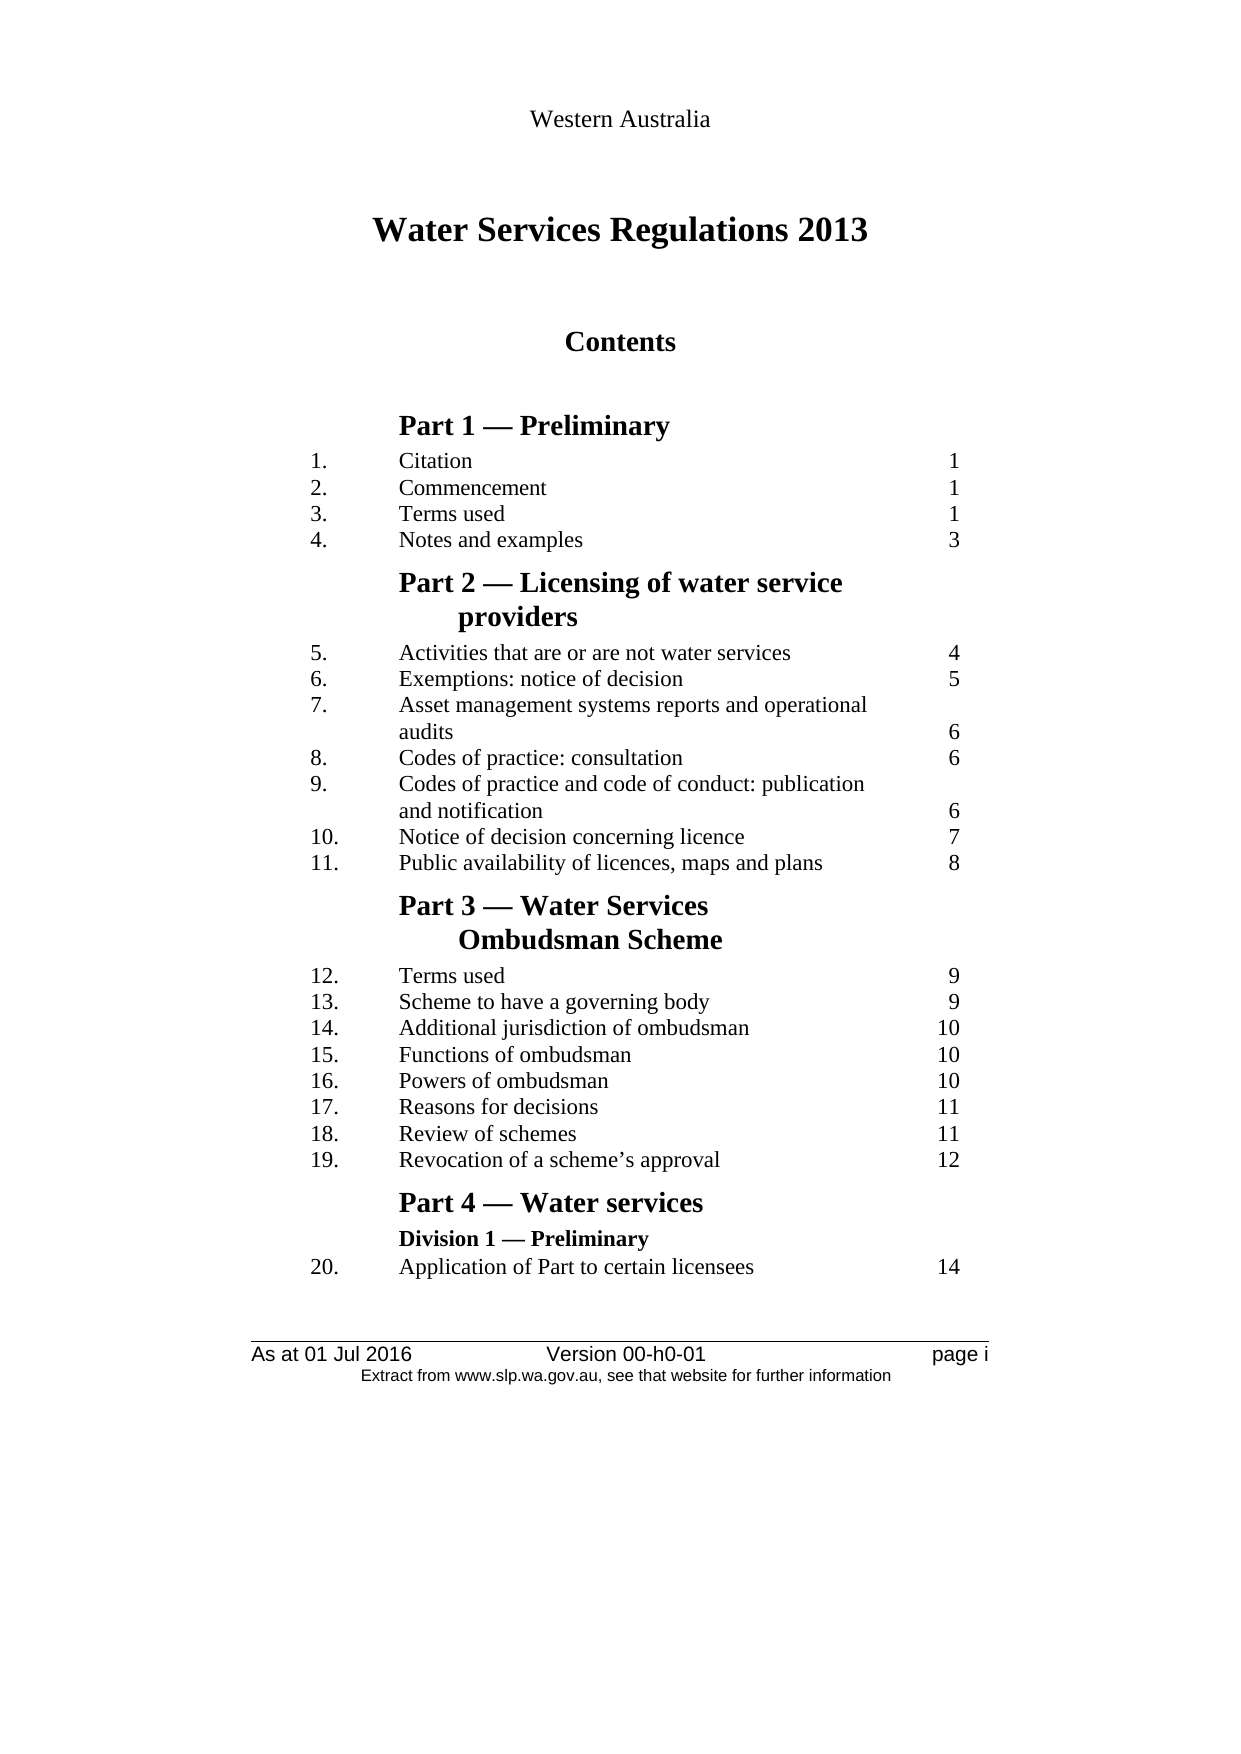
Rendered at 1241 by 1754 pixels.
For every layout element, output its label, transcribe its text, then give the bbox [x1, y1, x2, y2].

text 11. Public availability of licences, maps and plans 8 [310, 849, 871, 876]
text 10. Notice of decision concerning licence 7 [310, 823, 871, 849]
text 20. Application of Part to certain licensees 14 [310, 1253, 871, 1279]
text Contents [491, 324, 749, 358]
text 9. Codes of practice and code of conduct: publication and notification 6 [310, 770, 871, 823]
text Western Australia [251, 104, 989, 133]
text Part 4 — Water services [399, 1185, 871, 1218]
text Part 1 — Preliminary [399, 408, 871, 441]
text Water Services Regulations 2013 [251, 208, 989, 249]
text 8. Codes of practice: consultation 6 [310, 744, 871, 770]
text 3. Terms used 1 [310, 500, 871, 526]
text 6. Exemptions: notice of decision 5 [310, 665, 871, 691]
text 4. Notes and examples 3 [310, 526, 871, 553]
text 16. Powers of ombudsman 10 [310, 1067, 871, 1093]
text 7. Asset management systems reports and operational audits 6 [310, 691, 871, 744]
text 17. Reasons for decisions 11 [310, 1093, 871, 1120]
text Part 2 — Licensing of water service providers [399, 565, 871, 632]
text 12. Terms used 9 [310, 962, 871, 988]
text Part 3 — Water Services Ombudsman Scheme [399, 888, 871, 955]
text 13. Scheme to have a governing body 9 [310, 988, 871, 1014]
text 2. Commencement 1 [310, 474, 871, 500]
text 15. Functions of ombudsman 10 [310, 1041, 871, 1067]
text 5. Activities that are or are not water services 4 [310, 639, 871, 665]
text 18. Review of schemes 11 [310, 1120, 871, 1146]
text Division 1 — Preliminary [399, 1225, 871, 1251]
text 1. Citation 1 [310, 447, 871, 474]
text 14. Additional jurisdiction of ombudsman 10 [310, 1014, 871, 1041]
text 19. Revocation of a scheme’s approval 12 [310, 1146, 871, 1172]
